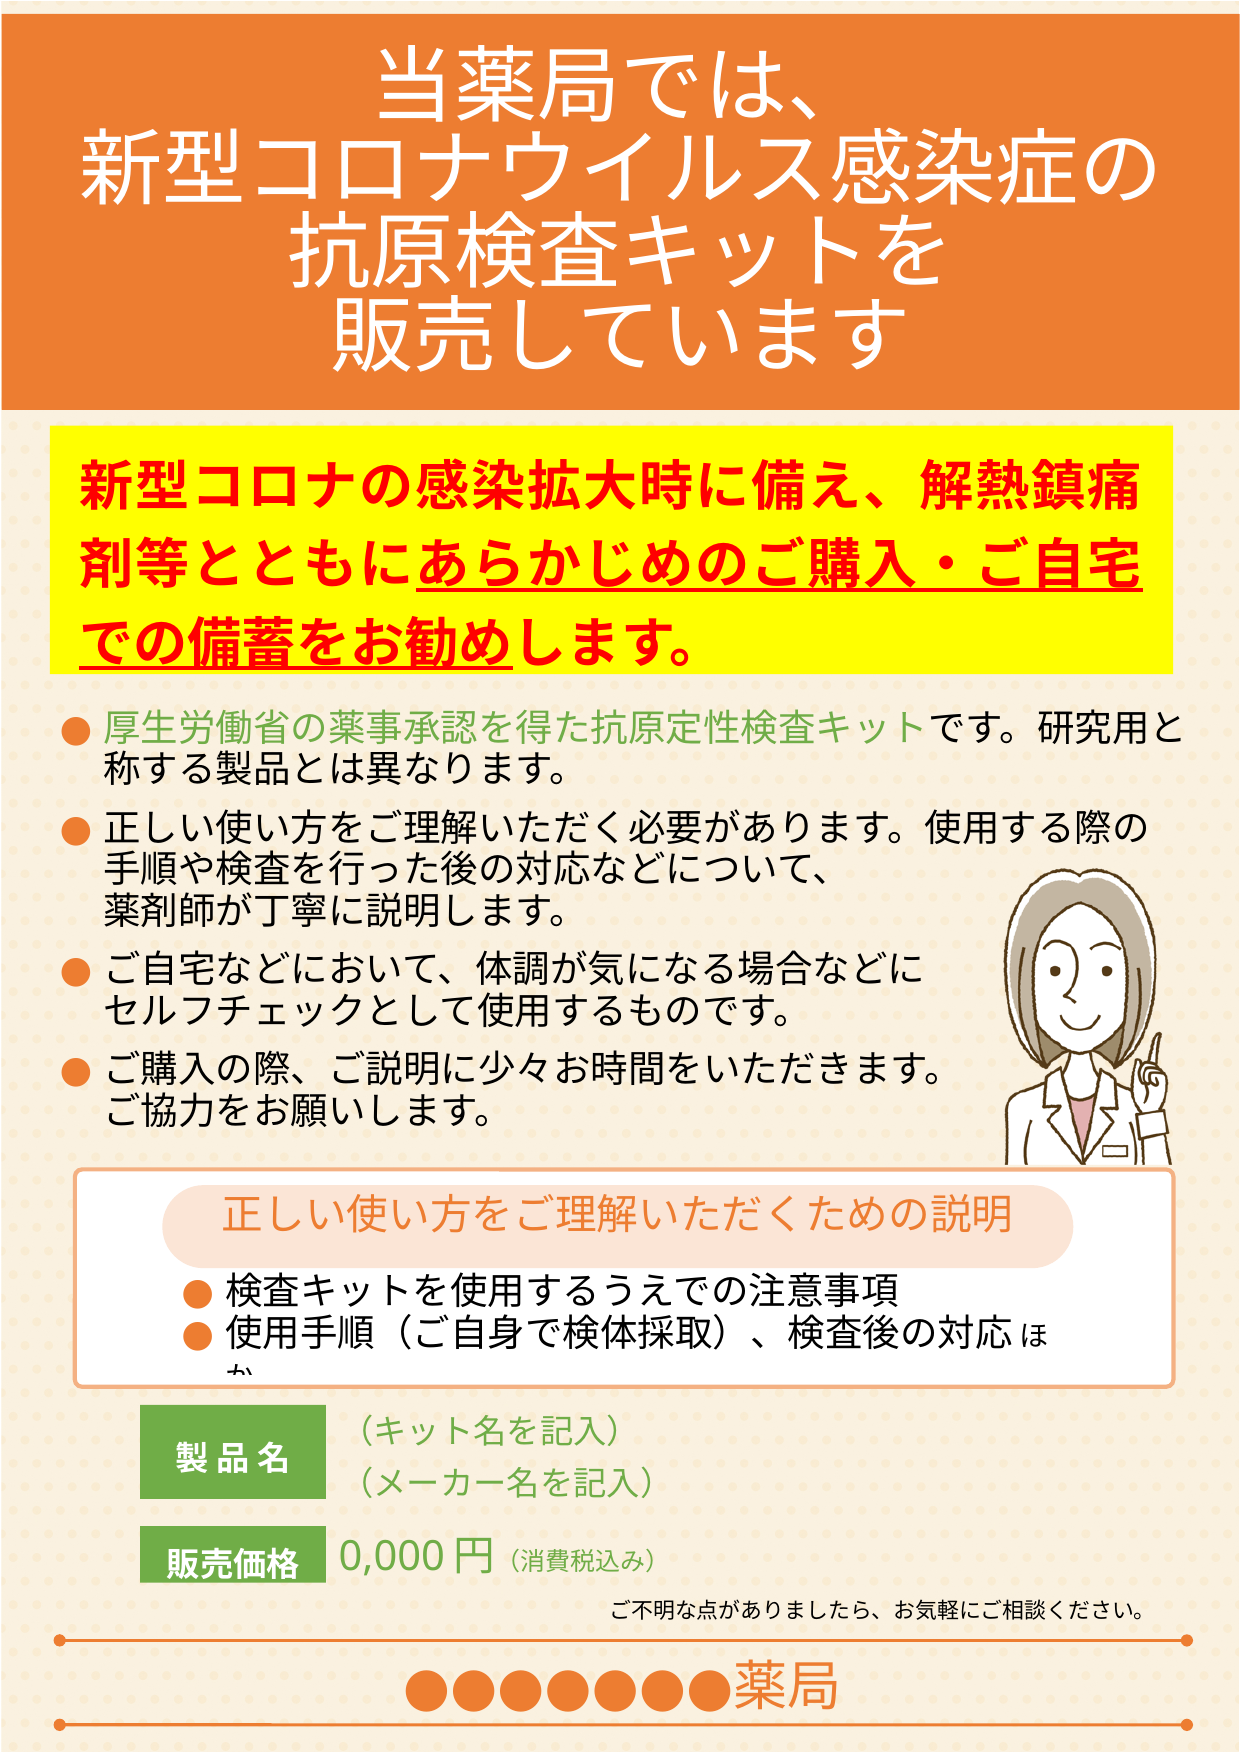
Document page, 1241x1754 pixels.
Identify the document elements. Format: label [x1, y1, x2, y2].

picture [1, 1, 1239, 13]
picture [1, 410, 1239, 1752]
